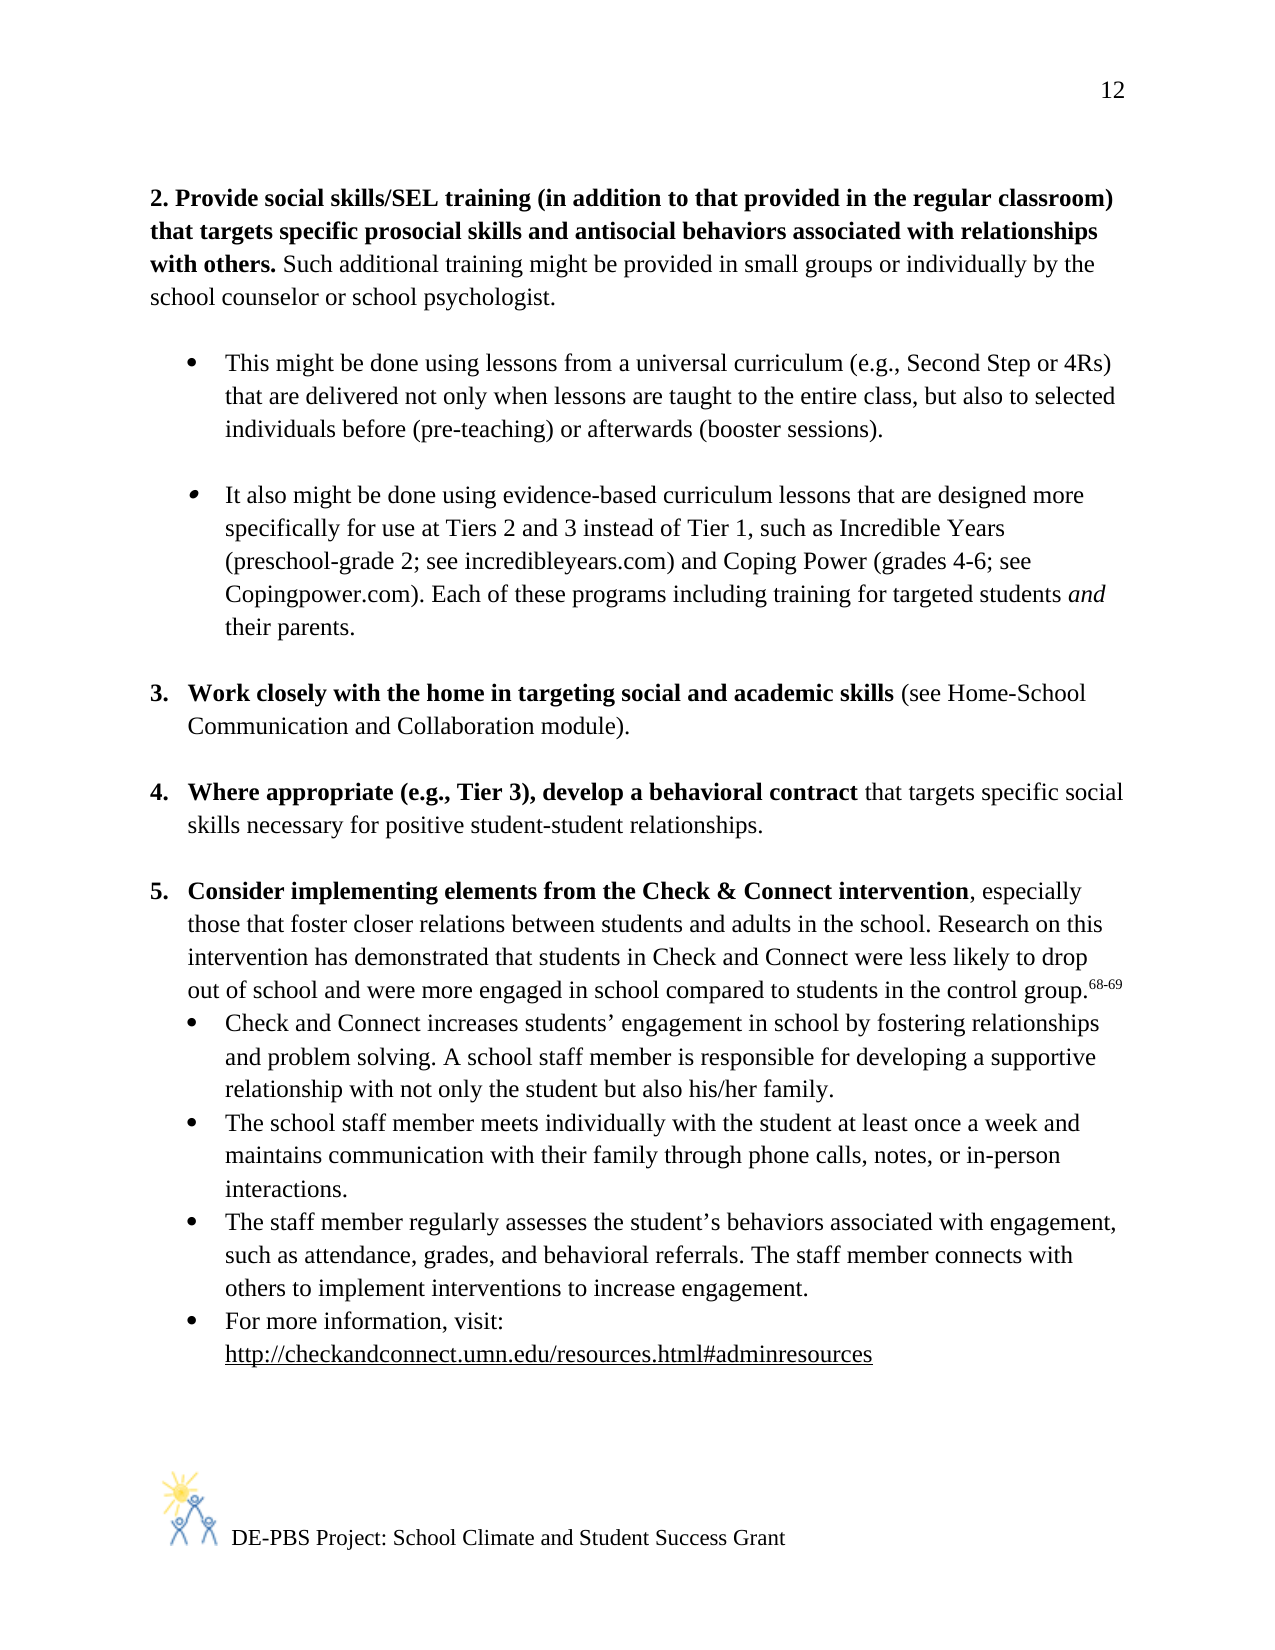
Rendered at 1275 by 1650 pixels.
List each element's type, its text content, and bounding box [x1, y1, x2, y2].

picture [150, 1470, 232, 1546]
list Work closely with the home in targeting social and academic skills (see Home-School Communication and Collaboration module). [150, 678, 1125, 740]
list The staff member regularly assesses the student’s behaviors associated with engagement, such as attendance, grades, and behavioral referrals. The staff member connects with others to implement interventions to increase engagement. [187, 1207, 1125, 1301]
list Consider implementing elements from the Check & Connect intervention, especially those that foster closer relations between students and adults in the school. Research on this intervention has demonstrated that students in Check and Connect were less likely to drop out of school and were more engaged in school compared to students in the control group.68-69 [150, 876, 1125, 1004]
list The school staff member meets individually with the student at least once a week and maintains communication with their family through phone calls, notes, or in-person interactions. [187, 1108, 1125, 1202]
list It also might be done using evidence-based curriculum lessons that are designed more specifically for use at Tiers 2 and 3 instead of Tier 1, such as Incredible Years (preschool-grade 2; see incredibleyears.com) and Coping Power (grades 4-6; see Copingpower.com). Each of these programs including training for targeted students and their parents. [187, 480, 1125, 641]
text 2. Provide social skills/SEL training (in addition to that provided in the regular classroom) that targets specific prosocial skills and antisocial behaviors associated with relationships with others. Such additional training might be provided in small groups or individually by the school counselor or school psychologist. [150, 183, 1125, 311]
list This might be done using lessons from a universal curriculum (e.g., Second Step or 4Rs) that are delivered not only when lessons are taught to the entire class, but also to selected individuals before (pre-teaching) or afterwards (booster sessions). [187, 348, 1125, 443]
list For more information, visit: http://checkandconnect.umn.edu/resources.html#adminresources [187, 1306, 1125, 1367]
list Check and Connect increases students’ engagement in school by fostering relationships and problem solving. A school staff member is responsible for developing a supportive relationship with not only the student but also his/her family. [187, 1008, 1125, 1103]
list Where appropriate (e.g., Tier 3), develop a behavioral contract that targets specific social skills necessary for positive student-student relationships. [150, 777, 1125, 839]
